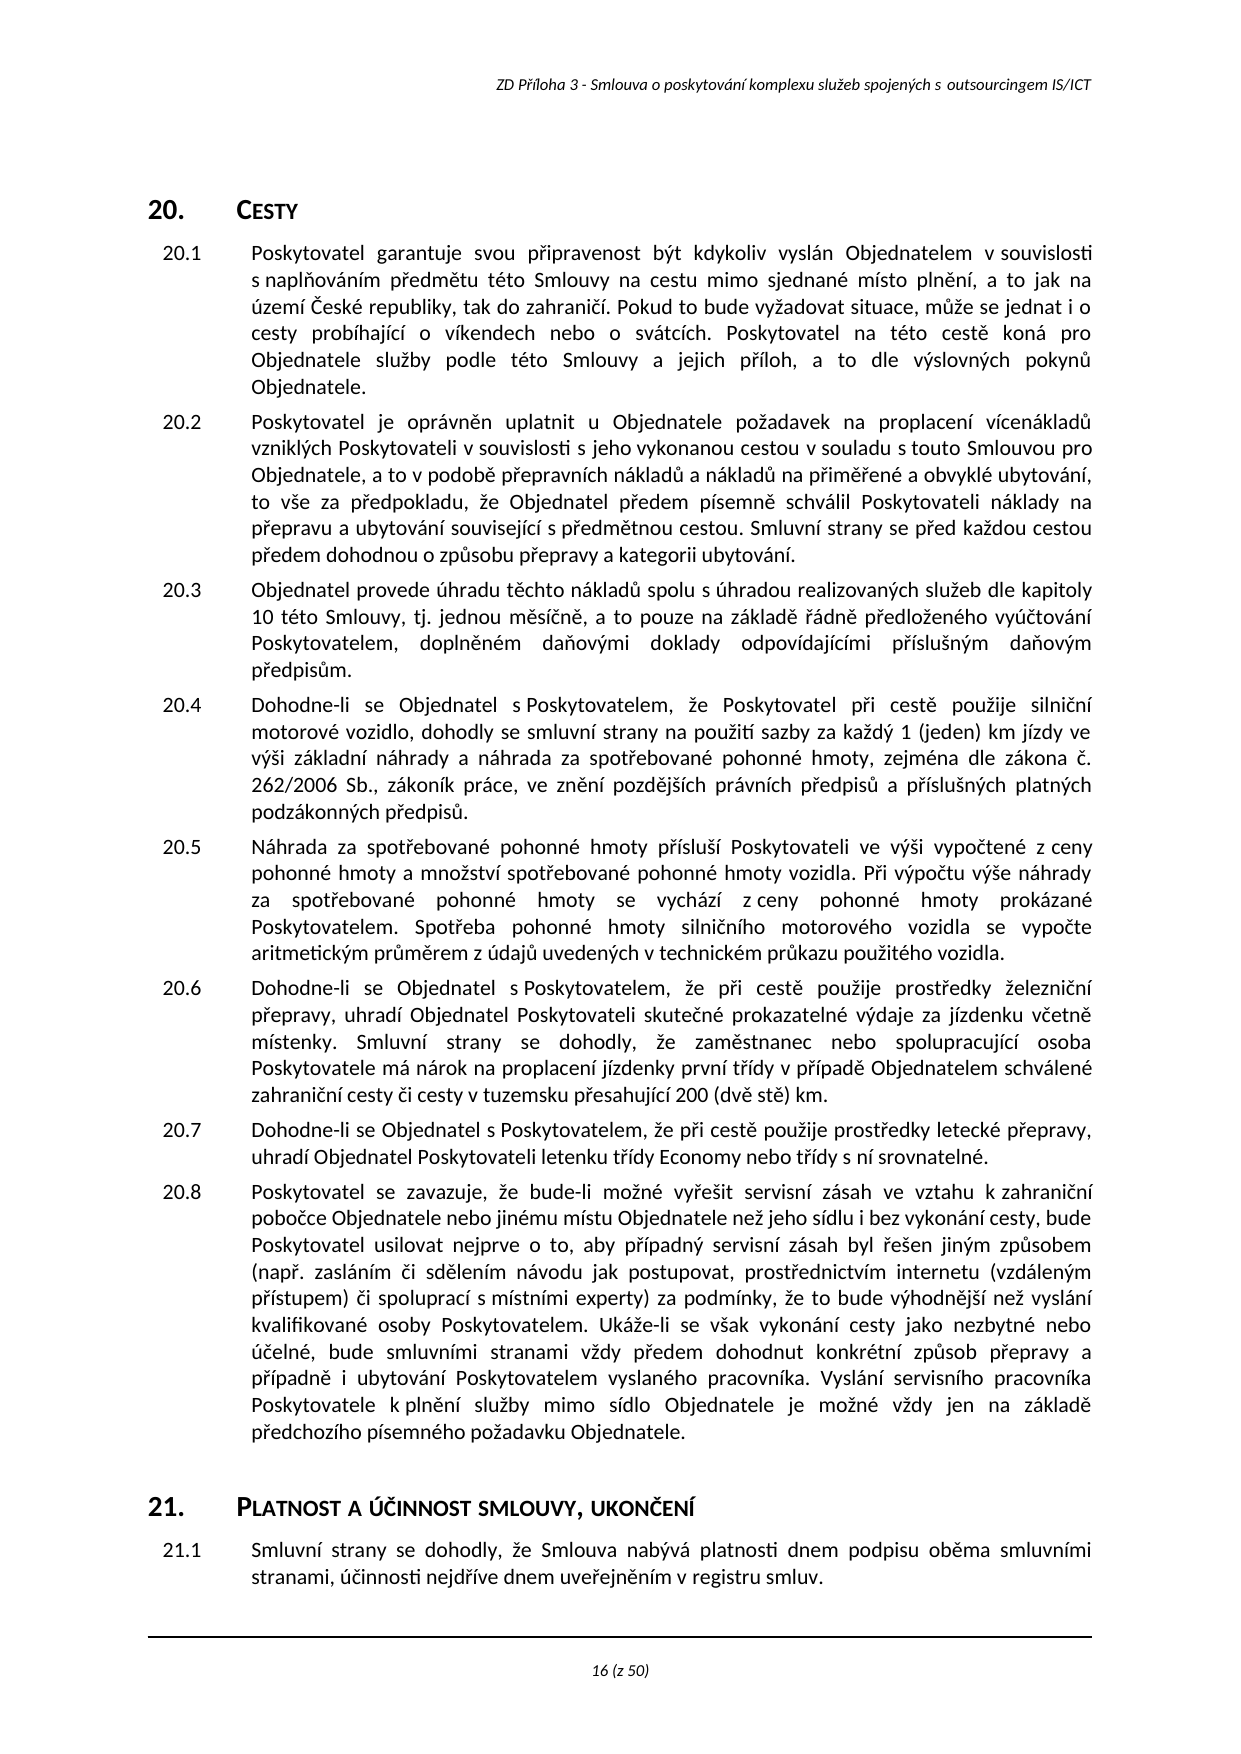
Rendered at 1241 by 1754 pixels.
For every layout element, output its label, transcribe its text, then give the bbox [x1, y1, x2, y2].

list Dohodne-li se Objednatel s Poskytovatelem, že Poskytovatel při cestě použije silniční motorové vozidlo, dohodly se smluvní strany na použití sazby za každý 1 (jeden) km jízdy ve výši základní náhrady a náhrada za spotřebované pohonné hmoty, zejména dle zákona č. 262/2006 Sb., zákoník práce, ve znění pozdějších právních předpisů a příslušných platných podzákonných předpisů. [162, 691, 1092, 824]
list Objednatel provede úhradu těchto nákladů spolu s úhradou realizovaných služeb dle kapitoly 10 této Smlouvy, tj. jednou měsíčně, a to pouze na základě řádně předloženého vyúčtování Poskytovatelem, doplněném daňovými doklady odpovídajícími příslušným daňovým předpisům. [162, 576, 1092, 683]
text Smluvní strany se dohodly, že Smlouva nabývá platnosti dnem podpisu oběma smluvními stranami, účinnosti nejdříve dnem uveřejněním v registru smluv. [162, 1536, 1092, 1590]
text Cesty [148, 191, 1092, 227]
text Poskytovatel se zavazuje, že bude-li možné vyřešit servisní zásah ve vztahu k zahraniční pobočce Objednatele nebo jinému místu Objednatele než jeho sídlu i bez vykonání cesty, bude Poskytovatel usilovat nejprve o to, aby případný servisní zásah byl řešen jiným způsobem (např. zasláním či sdělením návodu jak postupovat, prostřednictvím internetu (vzdáleným přístupem) či spoluprací s místními experty) za podmínky, že to bude výhodnější než vyslání kvalifikované osoby Poskytovatelem. Ukáže-li se však vykonání cesty jako nezbytné nebo účelné, bude smluvními stranami vždy předem dohodnut konkrétní způsob přepravy a případně i ubytování Poskytovatelem vyslaného pracovníka. Vyslání servisního pracovníka Poskytovatele k plnění služby mimo sídlo Objednatele je možné vždy jen na základě předchozího písemného požadavku Objednatele. [162, 1178, 1092, 1444]
text Poskytovatel je oprávněn uplatnit u Objednatele požadavek na proplacení vícenákladů vzniklých Poskytovateli v souvislosti s jeho vykonanou cestou v souladu s touto Smlouvou pro Objednatele, a to v podobě přepravních nákladů a nákladů na přiměřené a obvyklé ubytování, to vše za předpokladu, že Objednatel předem písemně schválil Poskytovateli náklady na přepravu a ubytování související s předmětnou cestou. Smluvní strany se před každou cestou předem dohodnou o způsobu přepravy a kategorii ubytování. [162, 408, 1092, 568]
list Poskytovatel garantuje svou připravenost být kdykoliv vyslán Objednatelem v souvislosti s naplňováním předmětu této Smlouvy na cestu mimo sjednané místo plnění, a to jak na území České republiky, tak do zahraničí. Pokud to bude vyžadovat situace, může se jednat i o cesty probíhající o víkendech nebo o svátcích. Poskytovatel na této cestě koná pro Objednatele služby podle této Smlouvy a jejich příloh, a to dle výslovných pokynů Objednatele. [162, 239, 1092, 399]
text Dohodne-li se Objednatel s Poskytovatelem, že při cestě použije prostředky letecké přepravy, uhradí Objednatel Poskytovateli letenku třídy Economy nebo třídy s ní srovnatelné. [162, 1116, 1092, 1169]
text Náhrada za spotřebované pohonné hmoty přísluší Poskytovateli ve výši vypočtené z ceny pohonné hmoty a množství spotřebované pohonné hmoty vozidla. Při výpočtu výše náhrady za spotřebované pohonné hmoty se vychází z ceny pohonné hmoty prokázané Poskytovatelem. Spotřeba pohonné hmoty silničního motorového vozidla se vypočte aritmetickým průměrem z údajů uvedených v technickém průkazu použitého vozidla. [162, 833, 1092, 966]
text Platnost a účinnost smlouvy, ukončení [148, 1488, 1092, 1524]
text Dohodne-li se Objednatel s Poskytovatelem, že při cestě použije prostředky železniční přepravy, uhradí Objednatel Poskytovateli skutečné prokazatelné výdaje za jízdenku včetně místenky. Smluvní strany se dohodly, že zaměstnanec nebo spolupracující osoba Poskytovatele má nárok na proplacení jízdenky první třídy v případě Objednatelem schválené zahraniční cesty či cesty v tuzemsku přesahující 200 (dvě stě) km. [162, 974, 1092, 1108]
